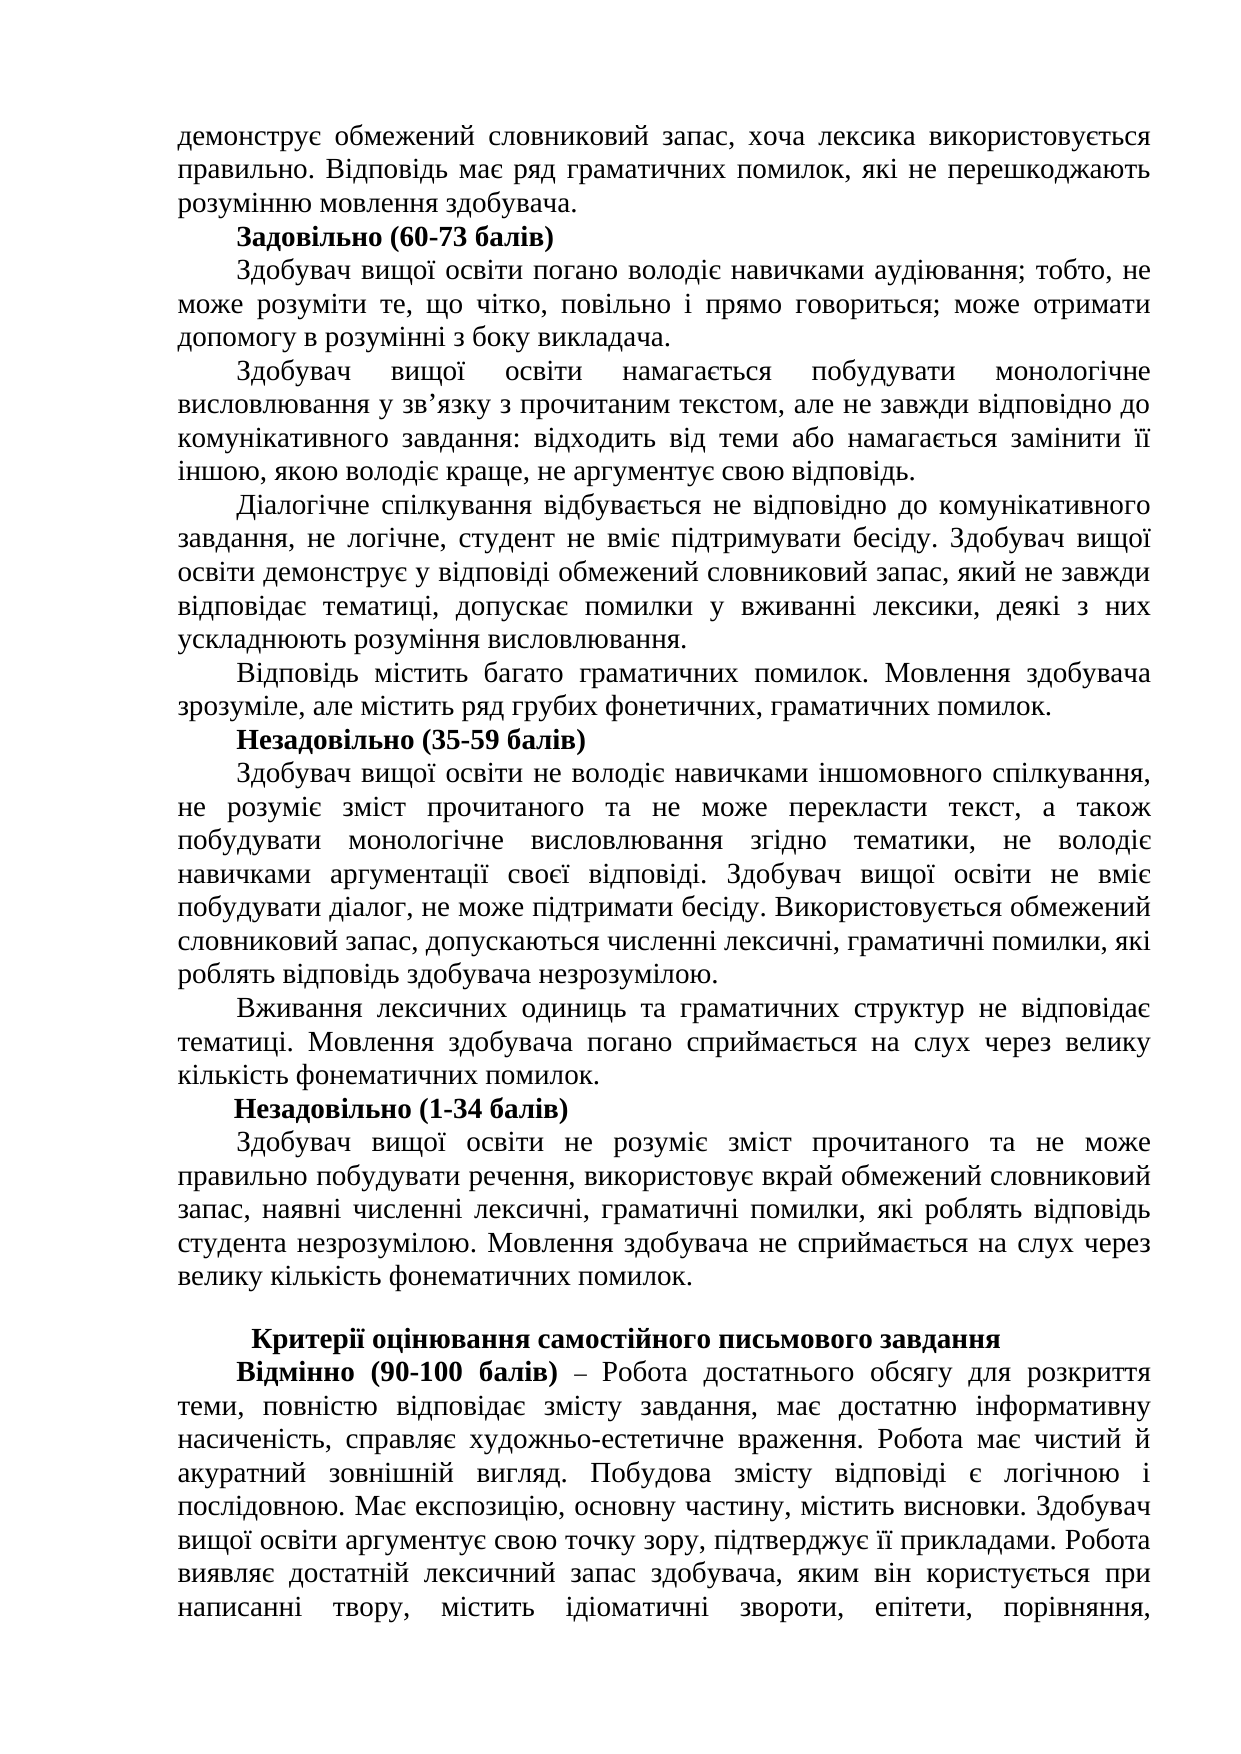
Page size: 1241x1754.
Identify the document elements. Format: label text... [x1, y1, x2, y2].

text Незадовільно (35-59 балів) [177, 722, 1152, 755]
text Діалогічне спілкування відбувається не відповідно до комунікативного завдання, не логічне, студент не вміє підтримувати бесіду. Здобувач вищої освіти демонструє у відповіді обмежений словниковий запас, який не завжди відповідає тематиці, допускає помилки у вживанні лексики, деякі з них ускладнюють розуміння висловлювання. [177, 487, 1152, 655]
text Незадовільно (1-34 балів) [177, 1091, 1152, 1124]
text Вживання лексичних одиниць та граматичних структур не відповідає тематиці. Мовлення здобувача погано сприймається на слух через велику кількість фонематичних помилок. [177, 990, 1152, 1091]
text Здобувач вищої освіти не розуміє зміст прочитаного та не може правильно побудувати речення, використовує вкрай обмежений словниковий запас, наявні численні лексичні, граматичні помилки, які роблять відповідь студента незрозумілою. Мовлення здобувача не сприймається на слух через велику кількість фонематичних помилок. [177, 1124, 1152, 1292]
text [177, 1354, 1152, 1623]
text Здобувач вищої освіти погано володіє навичками аудіювання; тобто, не може розуміти те, що чітко, повільно і прямо говориться; може отримати допомогу в розумінні з боку викладача. [177, 252, 1152, 353]
text Відповідь містить багато граматичних помилок. Мовлення здобувача зрозуміле, але містить ряд грубих фонетичних, граматичних помилок. [177, 655, 1152, 722]
text Задовільно (60-73 балів) [177, 219, 1152, 252]
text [177, 118, 1152, 219]
text Здобувач вищої освіти не володіє навичками іншомовного спілкування, не розуміє зміст прочитаного та не може перекласти текст, а також побудувати монологічне висловлювання згідно тематики, не володіє навичками аргументації своєї відповіді. Здобувач вищої освіти не вміє побудувати діалог, не може підтримати бесіду. Використовується обмежений словниковий запас, допускаються численні лексичні, граматичні помилки, які роблять відповідь здобувача незрозумілою. [177, 755, 1152, 990]
text Здобувач вищої освіти намагається побудувати монологічне висловлювання у зв’язку з прочитаним текстом, але не завжди відповідно до комунікативного завдання: відходить від теми або намагається замінити її іншою, якою володіє краще, не аргументує свою відповідь. [177, 353, 1152, 487]
subtitle Критерії оцінювання самостійного письмового завдання [177, 1321, 1152, 1354]
